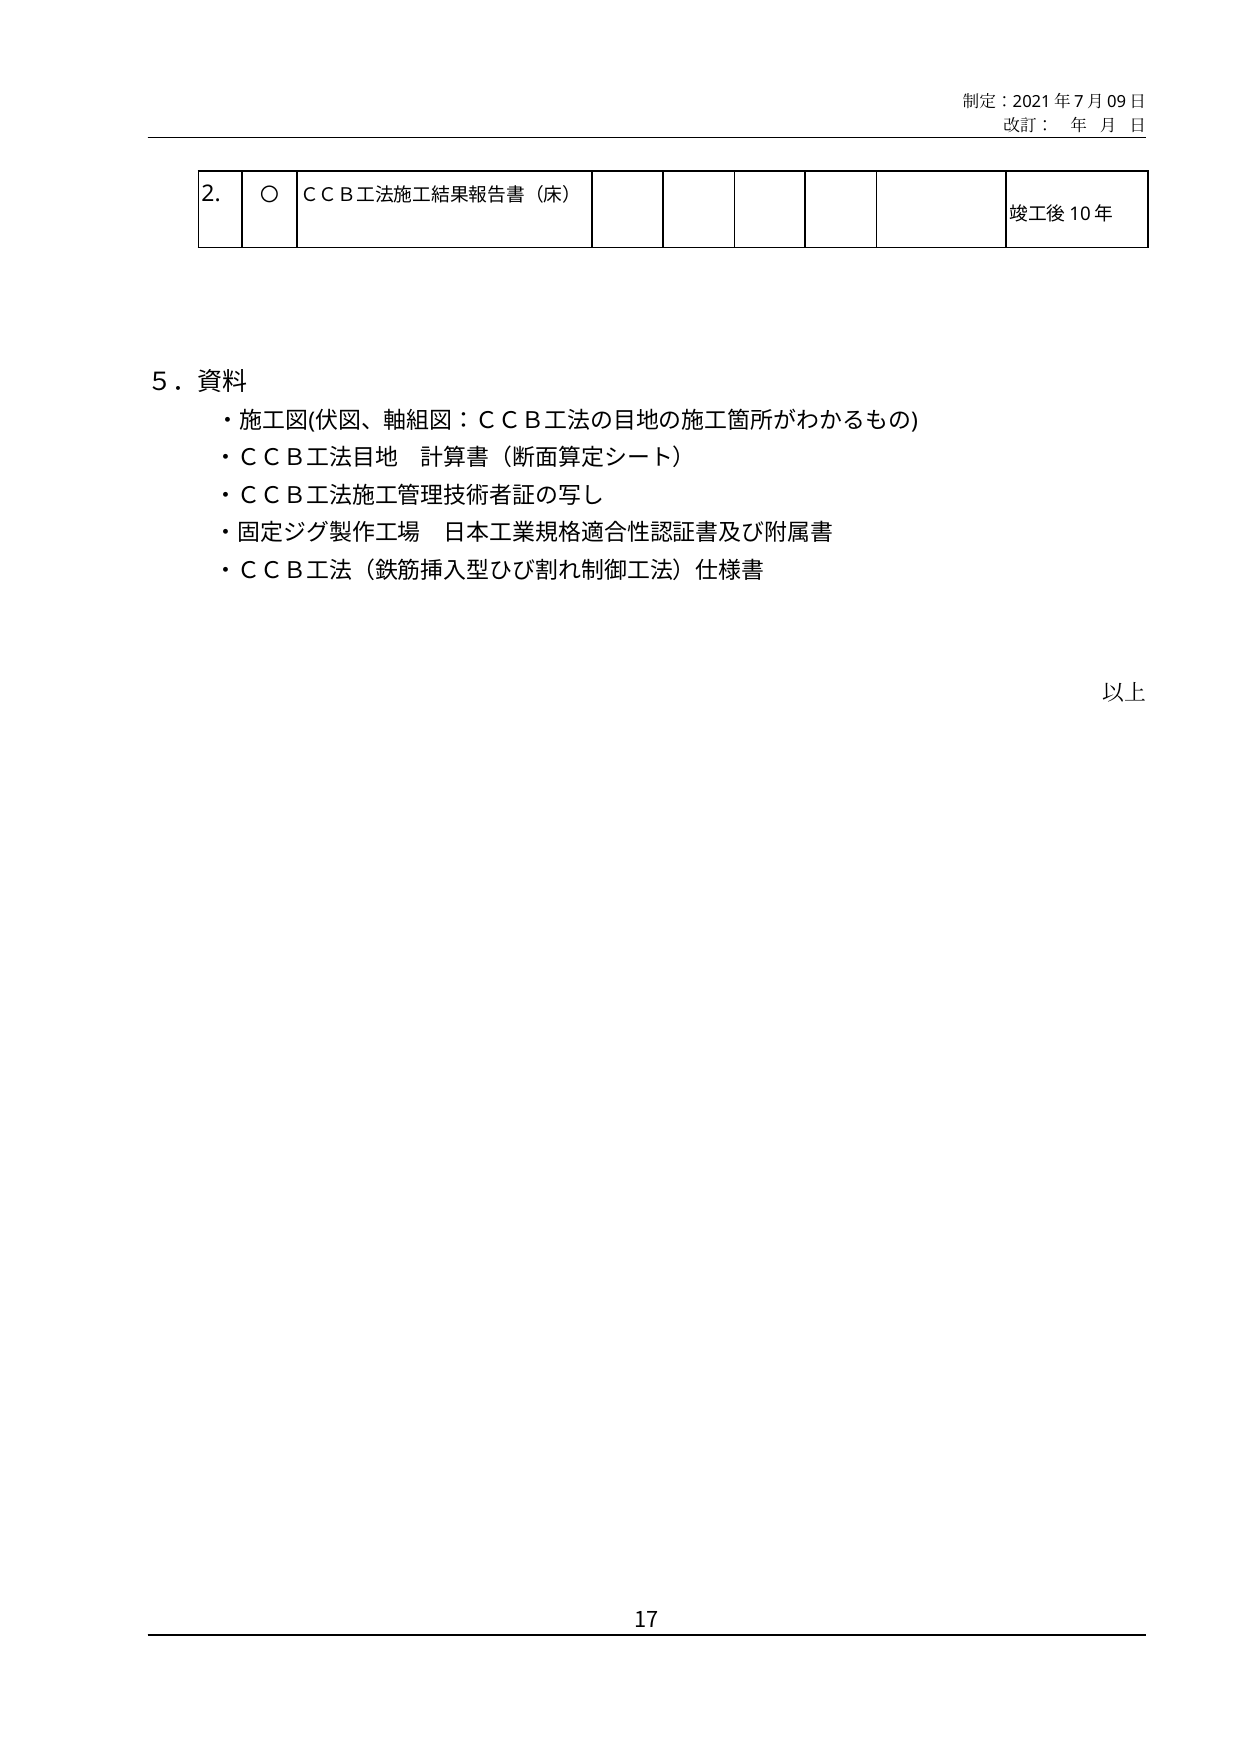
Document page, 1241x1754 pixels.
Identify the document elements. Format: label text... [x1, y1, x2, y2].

table_cell 竣工後10年 [1007, 172, 1147, 247]
table_cell [199, 172, 241, 247]
table_cell [877, 172, 1005, 247]
table_cell [664, 172, 734, 247]
text ・ＣＣＢ工法施工管理技術者証の写し [214, 473, 1146, 511]
table_cell [593, 172, 662, 247]
table_cell 〇 [243, 172, 296, 247]
text ・固定ジグ製作工場 日本工業規格適合性認証書及び附属書 [214, 511, 1146, 548]
text ・ＣＣＢ工法（鉄筋挿入型ひび割れ制御工法）仕様書 [214, 548, 1146, 586]
text 以上 [148, 675, 1146, 707]
table_cell ＣＣＢ工法施工結果報告書（床） [298, 172, 591, 247]
text ・施工図(伏図、軸組図：ＣＣＢ工法の目地の施工箇所がわかるもの) [148, 398, 1146, 436]
text ・ＣＣＢ工法目地 計算書（断面算定シート） [214, 436, 1146, 473]
table_cell [735, 172, 804, 247]
table_cell [806, 172, 876, 247]
text ５．資料 [148, 361, 1146, 398]
